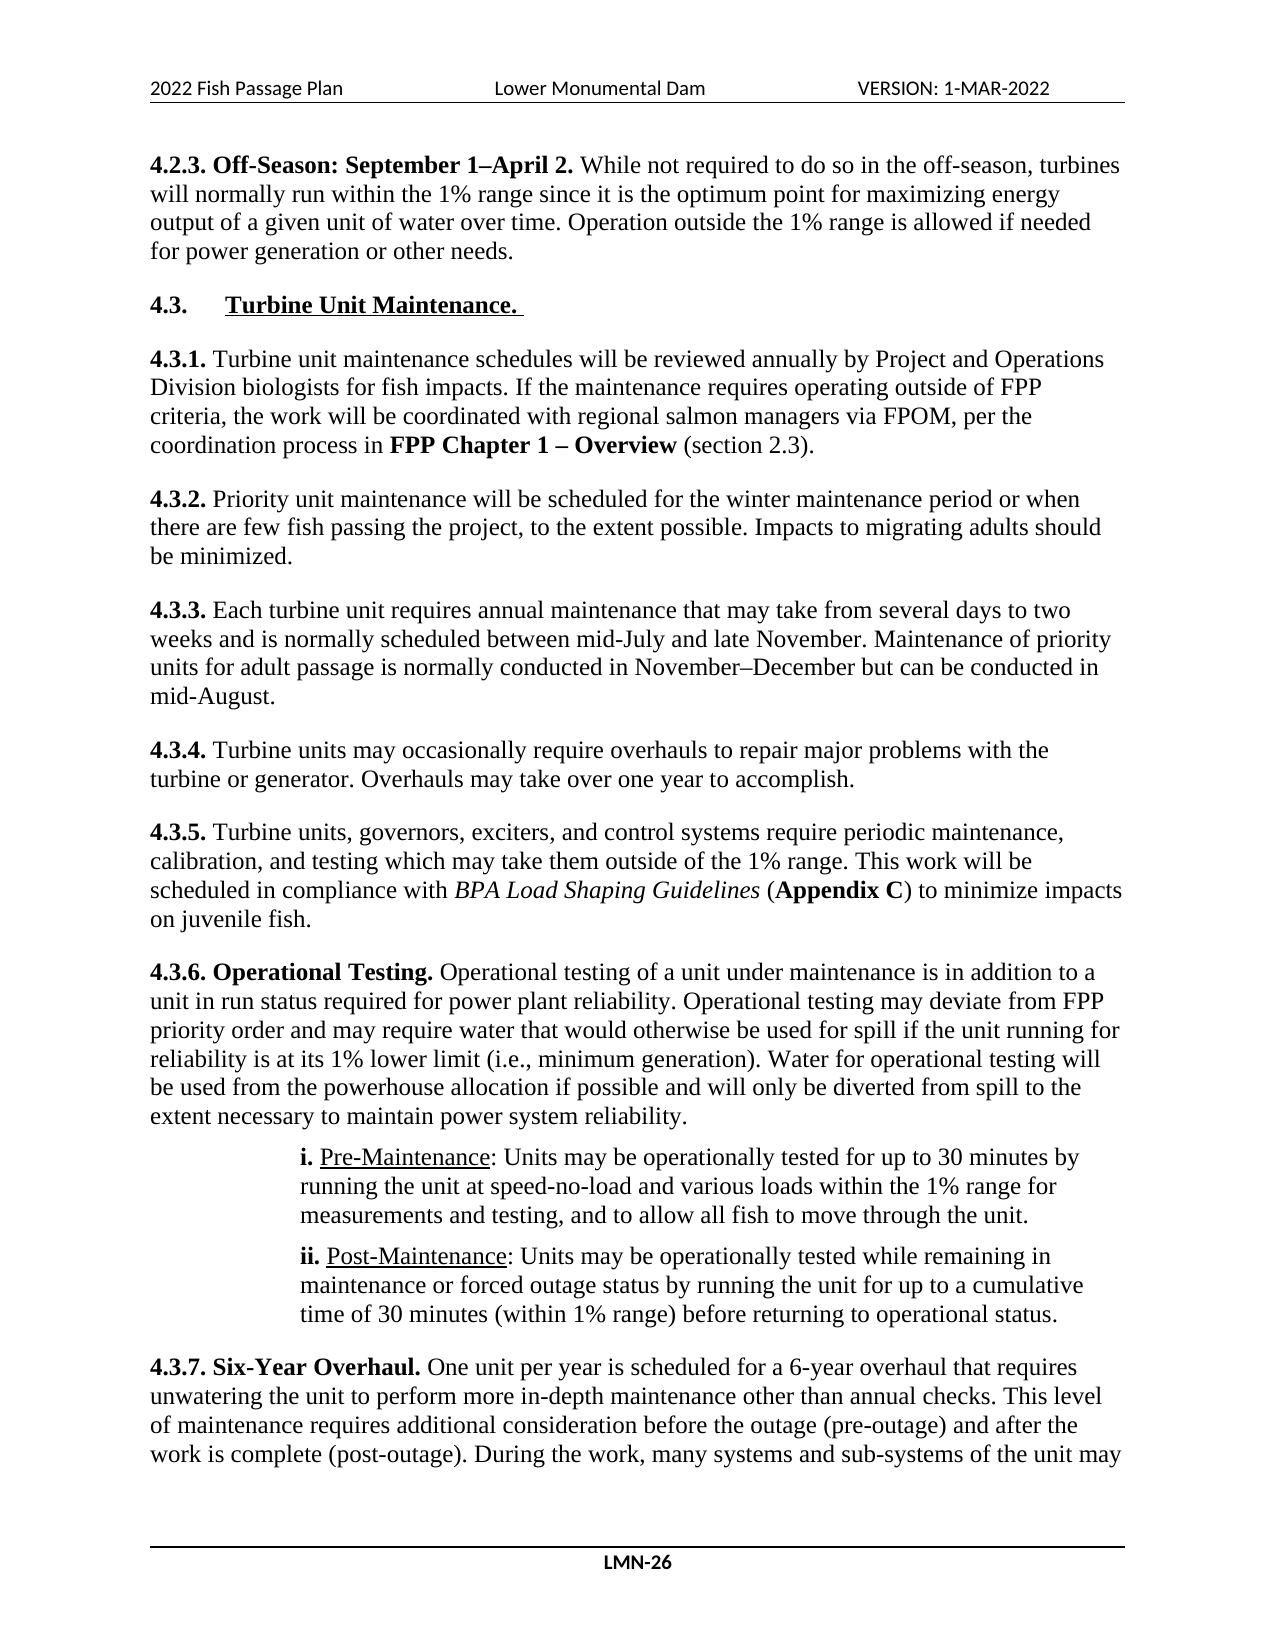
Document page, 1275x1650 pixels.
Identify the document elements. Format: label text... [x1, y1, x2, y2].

list Turbine unit maintenance schedules will be reviewed annually by Project and Operations Division biologists for fish impacts. If the maintenance requires operating outside of FPP criteria, the work will be coordinated with regional salmon managers via FPOM, per the coordination process in FPP Chapter 1 – Overview (section 2.3). [150, 344, 1125, 459]
text Off-Season: September 1–April 2. While not required to do so in the off-season, turbines will normally run within the 1% range since it is the optimum point for maximizing energy output of a given unit of water over time. Operation outside the 1% range is allowed if needed for power generation or other needs. [150, 150, 1125, 265]
list Post-Maintenance: Units may be operationally tested while remaining in maintenance or forced outage status by running the unit for up to a cumulative time of 30 minutes (within 1% range) before returning to operational status. [300, 1241, 1125, 1327]
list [150, 1352, 1125, 1467]
list Priority unit maintenance will be scheduled for the winter maintenance period or when there are few fish passing the project, to the extent possible. Impacts to migrating adults should be minimized. [150, 484, 1125, 570]
list Pre-Maintenance: Units may be operationally tested for up to 30 minutes by running the unit at speed-no-load and various loads within the 1% range for measurements and testing, and to allow all fish to move through the unit. [300, 1142, 1125, 1229]
text Turbine Unit Maintenance. [150, 290, 1125, 319]
list Operational Testing. Operational testing of a unit under maintenance is in addition to a unit in run status required for power plant reliability. Operational testing may deviate from FPP priority order and may require water that would otherwise be used for spill if the unit running for reliability is at its 1% lower limit (i.e., minimum generation). Water for operational testing will be used from the powerhouse allocation if possible and will only be diverted from spill to the extent necessary to maintain power system reliability. [150, 957, 1125, 1130]
text Each turbine unit requires annual maintenance that may take from several days to two weeks and is normally scheduled between mid-July and late November. Maintenance of priority units for adult passage is normally conducted in November–December but can be conducted in mid-August. [150, 595, 1125, 710]
text Turbine units may occasionally require overhauls to repair major problems with the turbine or generator. Overhauls may take over one year to accomplish. [150, 735, 1125, 792]
text Turbine units, governors, exciters, and control systems require periodic maintenance, calibration, and testing which may take them outside of the 1% range. This work will be scheduled in compliance with BPA Load Shaping Guidelines (Appendix C) to minimize impacts on juvenile fish. [150, 817, 1125, 932]
